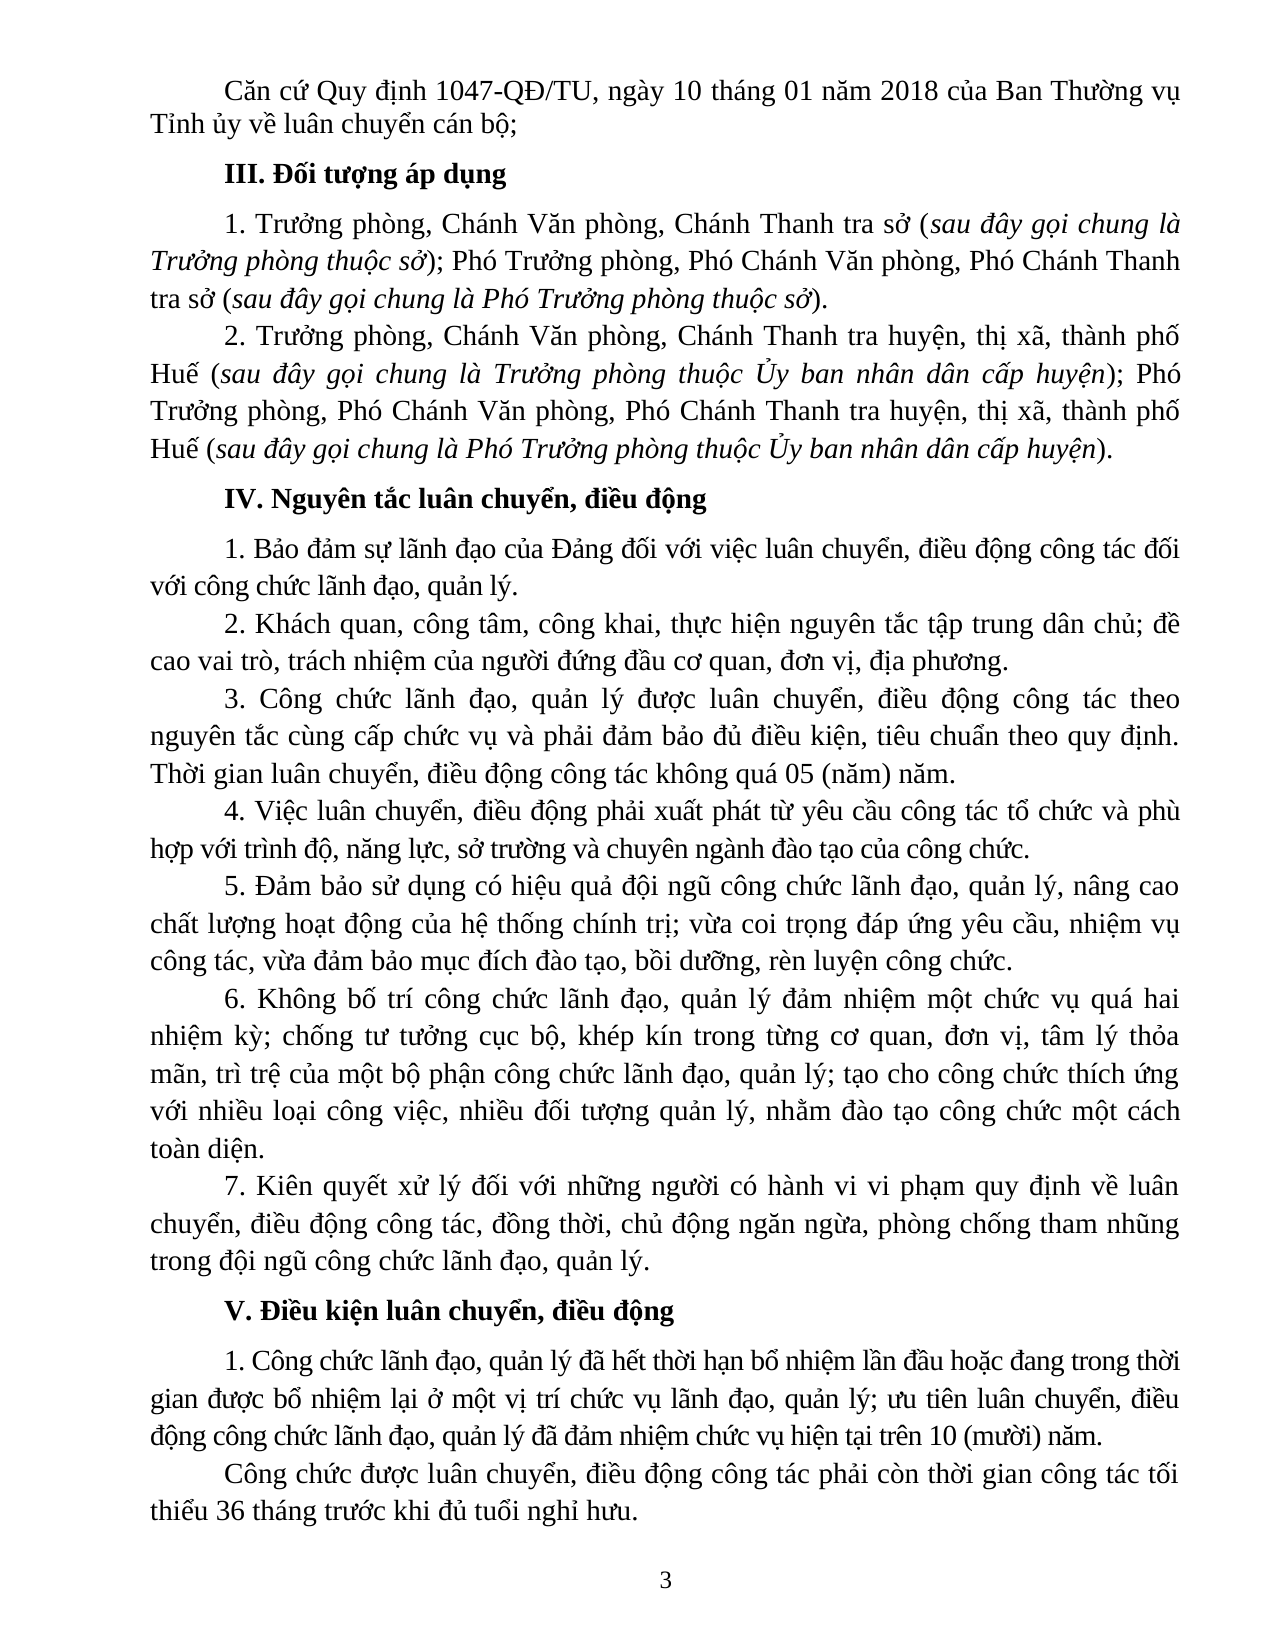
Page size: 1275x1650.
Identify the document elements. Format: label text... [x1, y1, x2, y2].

text Công chức được luân chuyển, điều động công tác phải còn thời gian công tác tối thiểu 36 tháng trước khi đủ tuổi nghỉ hưu. [150, 1453, 1181, 1528]
text IV. Nguyên tắc luân chuyển, điều động [150, 478, 1181, 516]
text 6. Không bố trí công chức lãnh đạo, quản lý đảm nhiệm một chức vụ quá hai nhiệm kỳ; chống tư tưởng cục bộ, khép kín trong từng cơ quan, đơn vị, tâm lý thỏa mãn, trì trệ của một bộ phận công chức lãnh đạo, quản lý; tạo cho công chức thích ứng với nhiều loại công việc, nhiều đối tượng quản lý, nhằm đào tạo công chức một cách toàn diện. [150, 978, 1181, 1166]
text 2. Trưởng phòng, Chánh Văn phòng, Chánh Thanh tra huyện, thị xã, thành phố Huế (sau đây gọi chung là Trưởng phòng thuộc Ủy ban nhân dân cấp huyện); Phó Trưởng phòng, Phó Chánh Văn phòng, Phó Chánh Thanh tra huyện, thị xã, thành phố Huế (sau đây gọi chung là Phó Trưởng phòng thuộc Ủy ban nhân dân cấp huyện). [150, 316, 1181, 466]
text 1. Công chức lãnh đạo, quản lý đã hết thời hạn bổ nhiệm lần đầu hoặc đang trong thời gian được bổ nhiệm lại ở một vị trí chức vụ lãnh đạo, quản lý; ưu tiên luân chuyển, điều động công chức lãnh đạo, quản lý đã đảm nhiệm chức vụ hiện tại trên 10 (mười) năm. [150, 1341, 1181, 1453]
text Căn cứ Quy định 1047-QĐ/TU, ngày 10 tháng 01 năm 2018 của Ban Thường vụ Tỉnh ủy về luân chuyển cán bộ; [150, 74, 1181, 141]
text V. Điều kiện luân chuyển, điều động [150, 1291, 1181, 1328]
text 7. Kiên quyết xử lý đối với những người có hành vi vi phạm quy định về luân chuyển, điều động công tác, đồng thời, chủ động ngăn ngừa, phòng chống tham nhũng trong đội ngũ công chức lãnh đạo, quản lý. [150, 1166, 1181, 1278]
text 4. Việc luân chuyển, điều động phải xuất phát từ yêu cầu công tác tổ chức và phù hợp với trình độ, năng lực, sở trường và chuyên ngành đào tạo của công chức. [150, 791, 1181, 866]
text 1. Trưởng phòng, Chánh Văn phòng, Chánh Thanh tra sở (sau đây gọi chung là Trưởng phòng thuộc sở); Phó Trưởng phòng, Phó Chánh Văn phòng, Phó Chánh Thanh tra sở (sau đây gọi chung là Phó Trưởng phòng thuộc sở). [150, 203, 1181, 316]
text 3. Công chức lãnh đạo, quản lý được luân chuyển, điều động công tác theo nguyên tắc cùng cấp chức vụ và phải đảm bảo đủ điều kiện, tiêu chuẩn theo quy định. Thời gian luân chuyển, điều động công tác không quá 05 (năm) năm. [150, 678, 1181, 791]
text 1. Bảo đảm sự lãnh đạo của Đảng đối với việc luân chuyển, điều động công tác đối với công chức lãnh đạo, quản lý. [150, 528, 1181, 603]
text 2. Khách quan, công tâm, công khai, thực hiện nguyên tắc tập trung dân chủ; đề cao vai trò, trách nhiệm của người đứng đầu cơ quan, đơn vị, địa phương. [150, 603, 1181, 678]
text III. Đối tượng áp dụng [150, 153, 1181, 191]
text 5. Đảm bảo sử dụng có hiệu quả đội ngũ công chức lãnh đạo, quản lý, nâng cao chất lượng hoạt động của hệ thống chính trị; vừa coi trọng đáp ứng yêu cầu, nhiệm vụ công tác, vừa đảm bảo mục đích đào tạo, bồi dưỡng, rèn luyện công chức. [150, 866, 1181, 978]
